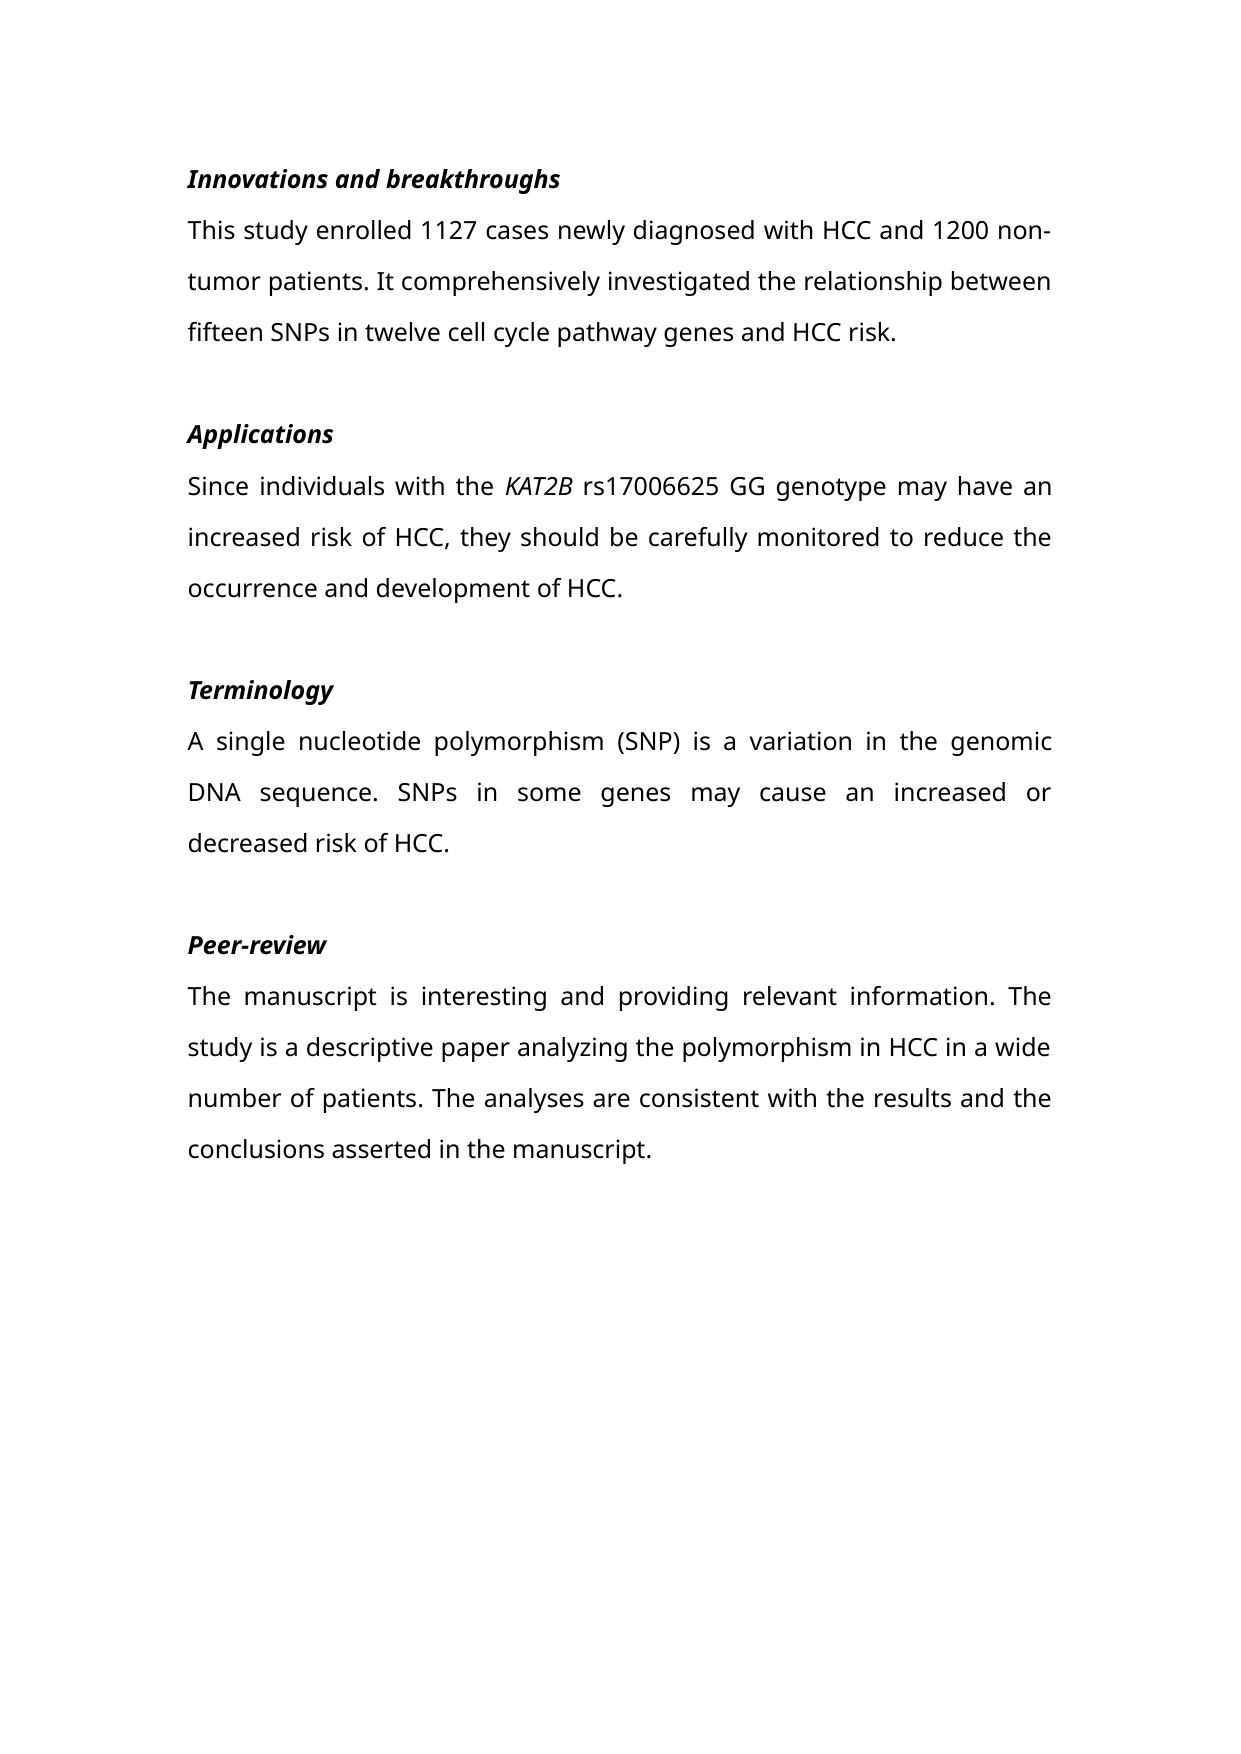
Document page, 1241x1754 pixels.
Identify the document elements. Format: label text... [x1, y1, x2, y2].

text Applications [187, 417, 1053, 451]
text Since individuals with the KAT2B rs17006625 GG genotype may have an increased risk of HCC, they should be carefully monitored to reduce the occurrence and development of HCC. [187, 468, 1053, 604]
text This study enrolled 1127 cases newly diagnosed with HCC and 1200 non-tumor patients. It comprehensively investigated the relationship between fifteen SNPs in twelve cell cycle pathway genes and HCC risk. [187, 213, 1053, 349]
text The manuscript is interesting and providing relevant information. The study is a descriptive paper analyzing the polymorphism in HCC in a wide number of patients. The analyses are consistent with the results and the conclusions asserted in the manuscript. [187, 979, 1053, 1166]
text Peer-review [187, 928, 1053, 962]
text Innovations and breakthroughs [187, 162, 1053, 196]
text Terminology [187, 672, 1053, 706]
text A single nucleotide polymorphism (SNP) is a variation in the genomic DNA sequence. SNPs in some genes may cause an increased or decreased risk of HCC. [187, 723, 1053, 859]
